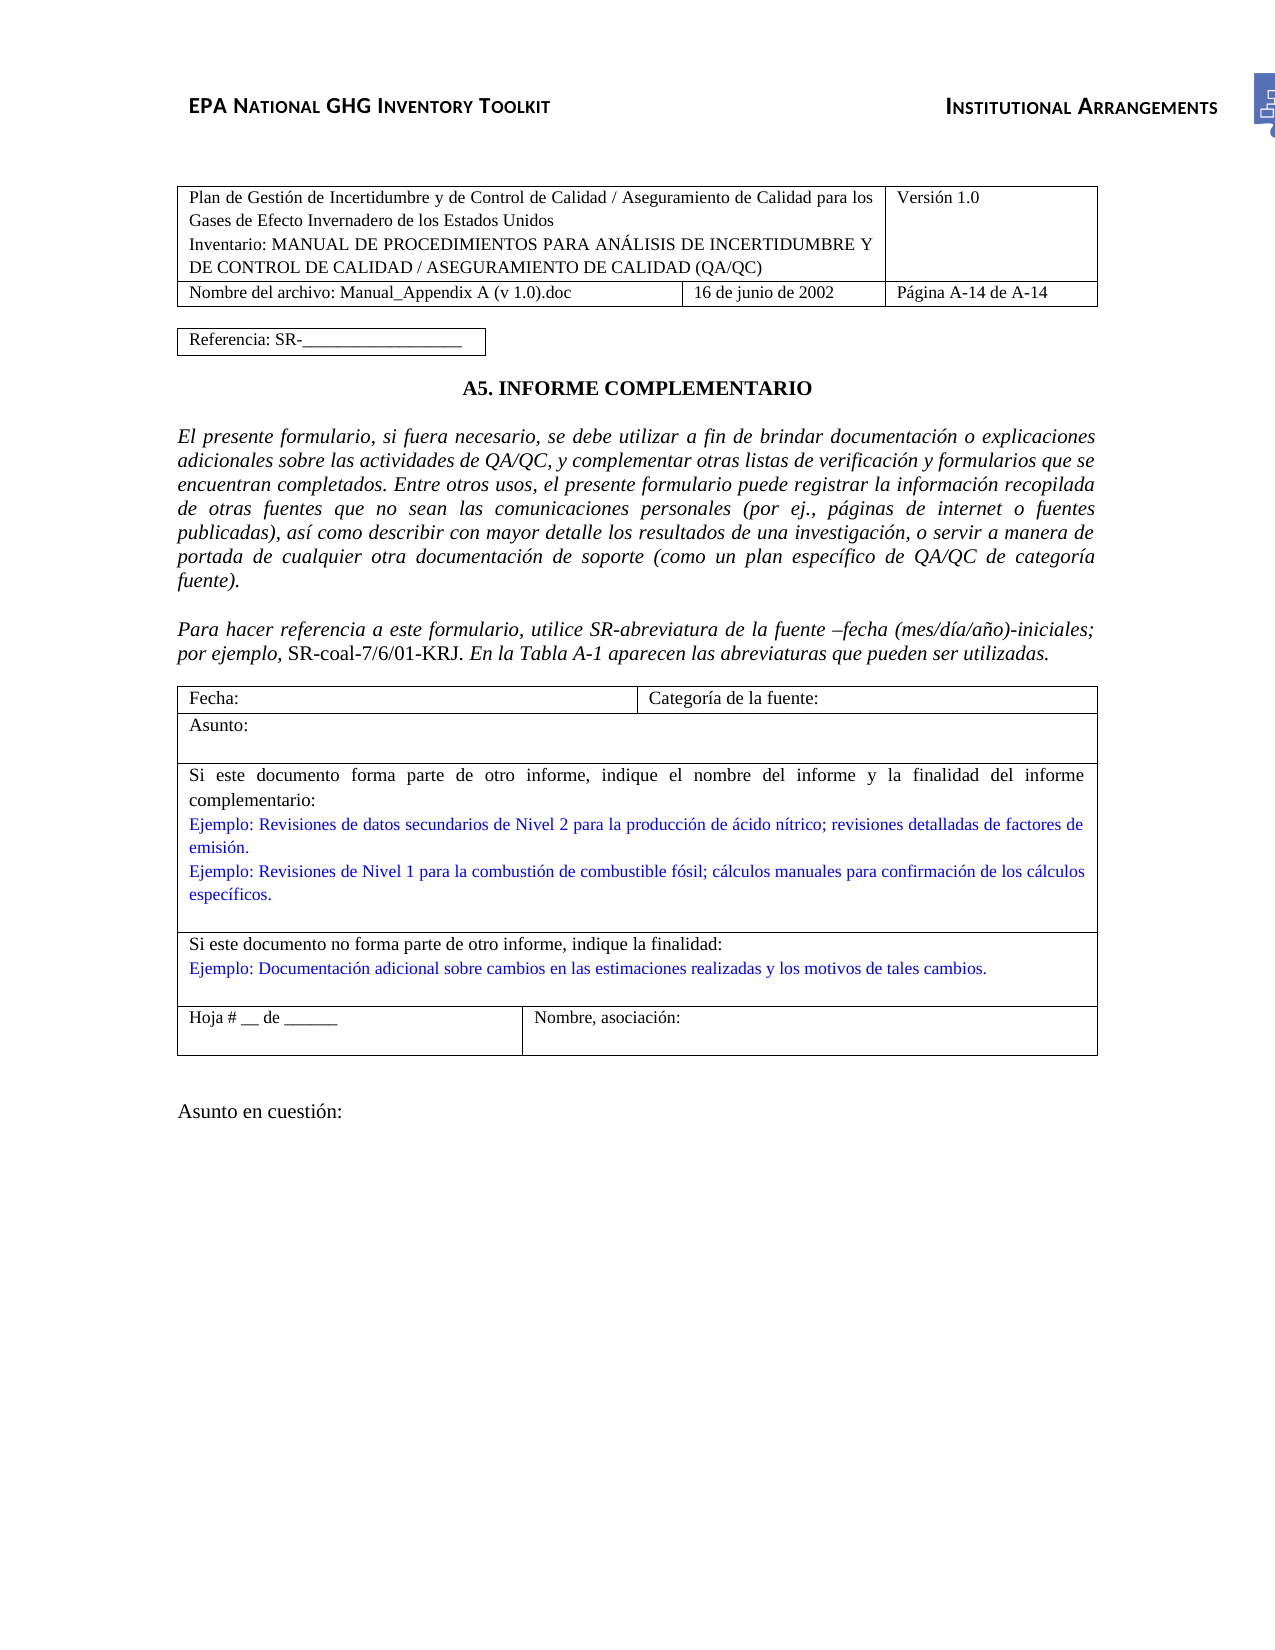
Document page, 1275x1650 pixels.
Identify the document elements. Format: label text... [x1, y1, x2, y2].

table_cell Página A-14 de A-14 [886, 282, 1097, 306]
table_cell Nombre, asociación: [523, 1007, 1097, 1055]
table_header Plan de Gestión de Incertidumbre y de Control de Calidad / Aseguramiento de Calidad para los Gases de Efecto Invernadero de los Estados Unidos Inventario: MANUAL DE PROCEDIMIENTOS PARA ANÁLISIS DE INCERTIDUMBRE Y DE CONTROL DE CALIDAD / ASEGURAMIENTO DE CALIDAD (QA/QC) [178, 187, 885, 281]
table_cell Hoja # __ de ______ [178, 1007, 522, 1055]
table_header Categoría de la fuente: [638, 687, 1097, 713]
text El presente formulario, si fuera necesario, se debe utilizar a fin de brindar documentación o explicaciones adicionales sobre las actividades de QA/QC, y complementar otras listas de verificación y formularios que se encuentran completados. Entre otros usos, el presente formulario puede registrar la información recopilada de otras fuentes que no sean las comunicaciones personales (por ej., páginas de internet o fuentes publicadas), así como describir con mayor detalle los resultados de una investigación, o servir a manera de portada de cualquier otra documentación de soporte (como un plan específico de QA/QC de categoría fuente). [177, 424, 1098, 592]
table_cell Si este documento no forma parte de otro informe, indique la finalidad: Ejemplo: Documentación adicional sobre cambios en las estimaciones realizadas y los motivos de tales cambios. [178, 933, 1097, 1006]
table_cell Si este documento forma parte de otro informe, indique el nombre del informe y la finalidad del informe complementario: Ejemplo: Revisiones de datos secundarios de Nivel 2 para la producción de ácido nítrico; revisiones detalladas de factores de emisión. Ejemplo: Revisiones de Nivel 1 para la combustión de combustible fósil; cálculos manuales para confirmación de los cálculos específicos. [178, 764, 1097, 932]
table_cell Nombre del archivo: Manual_Appendix A (v 1.0).doc [178, 282, 682, 306]
text Para hacer referencia a este formulario, utilice SR-abreviatura de la fuente –fecha (mes/día/año)-iniciales; por ejemplo, SR-coal-7/6/01-KRJ. En la Tabla A-1 aparecen las abreviaturas que pueden ser utilizadas. [177, 617, 1098, 665]
table_header Versión 1.0 [886, 187, 1097, 281]
table_header Fecha: [178, 687, 637, 713]
table_header Referencia: SR-__________________ [178, 329, 485, 354]
text Asunto en cuestión: [177, 1099, 1098, 1123]
table_cell Asunto: [178, 714, 1097, 763]
table_cell 16 de junio de 2002 [683, 282, 885, 306]
text A5. INFORME COMPLEMENTARIO [177, 376, 1098, 400]
picture [1254, 73, 1275, 138]
